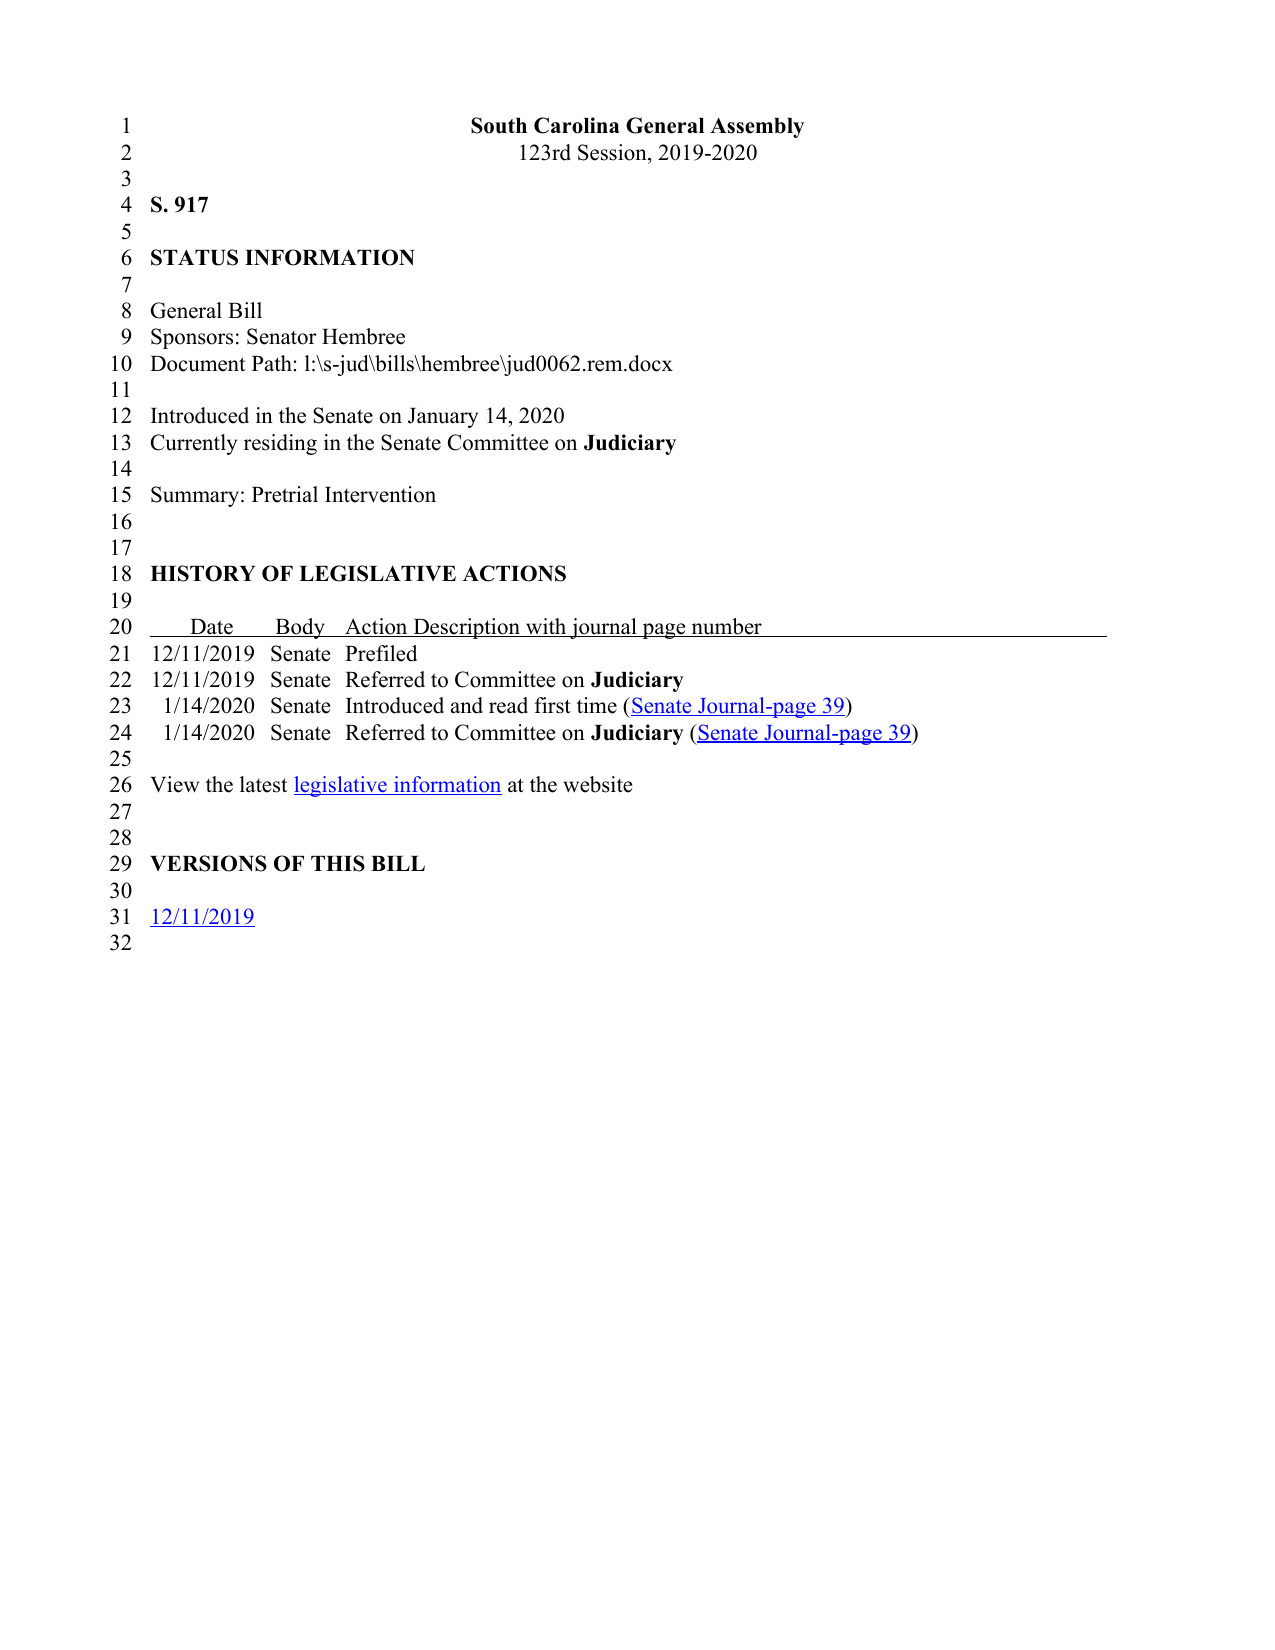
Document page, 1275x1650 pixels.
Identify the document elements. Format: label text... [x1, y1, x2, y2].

text General Bill [150, 297, 1125, 323]
text 123rd Session, 2019-2020 [150, 139, 1125, 165]
text Sponsors: Senator Hembree [150, 323, 1125, 350]
text Date Body Action Description with journal page number [150, 613, 1125, 639]
text 1/14/2020 Senate Introduced and read first time (Senate Journal-page 39) [150, 692, 1125, 719]
text 1/14/2020 Senate Referred to Committee on Judiciary (Senate Journal-page 39) [150, 719, 1125, 745]
text 12/11/2019 Senate Referred to Committee on Judiciary [150, 666, 1125, 692]
text S. 917 [150, 192, 1125, 218]
text 12/11/2019 [150, 903, 1125, 929]
text Currently residing in the Senate Committee on Judiciary [150, 429, 1125, 455]
text Summary: Pretrial Intervention [150, 481, 1125, 508]
text South Carolina General Assembly [150, 112, 1125, 139]
text HISTORY OF LEGISLATIVE ACTIONS [150, 561, 1125, 587]
text Introduced in the Senate on January 14, 2020 [150, 402, 1125, 429]
text VERSIONS OF THIS BILL [150, 850, 1125, 877]
text STATUS INFORMATION [150, 244, 1125, 271]
text View the latest legislative information at the website [150, 771, 1125, 798]
text 12/11/2019 Senate Prefiled [150, 639, 1125, 666]
text Document Path: l:\s-jud\bills\hembree\jud0062.rem.docx [150, 350, 1125, 376]
